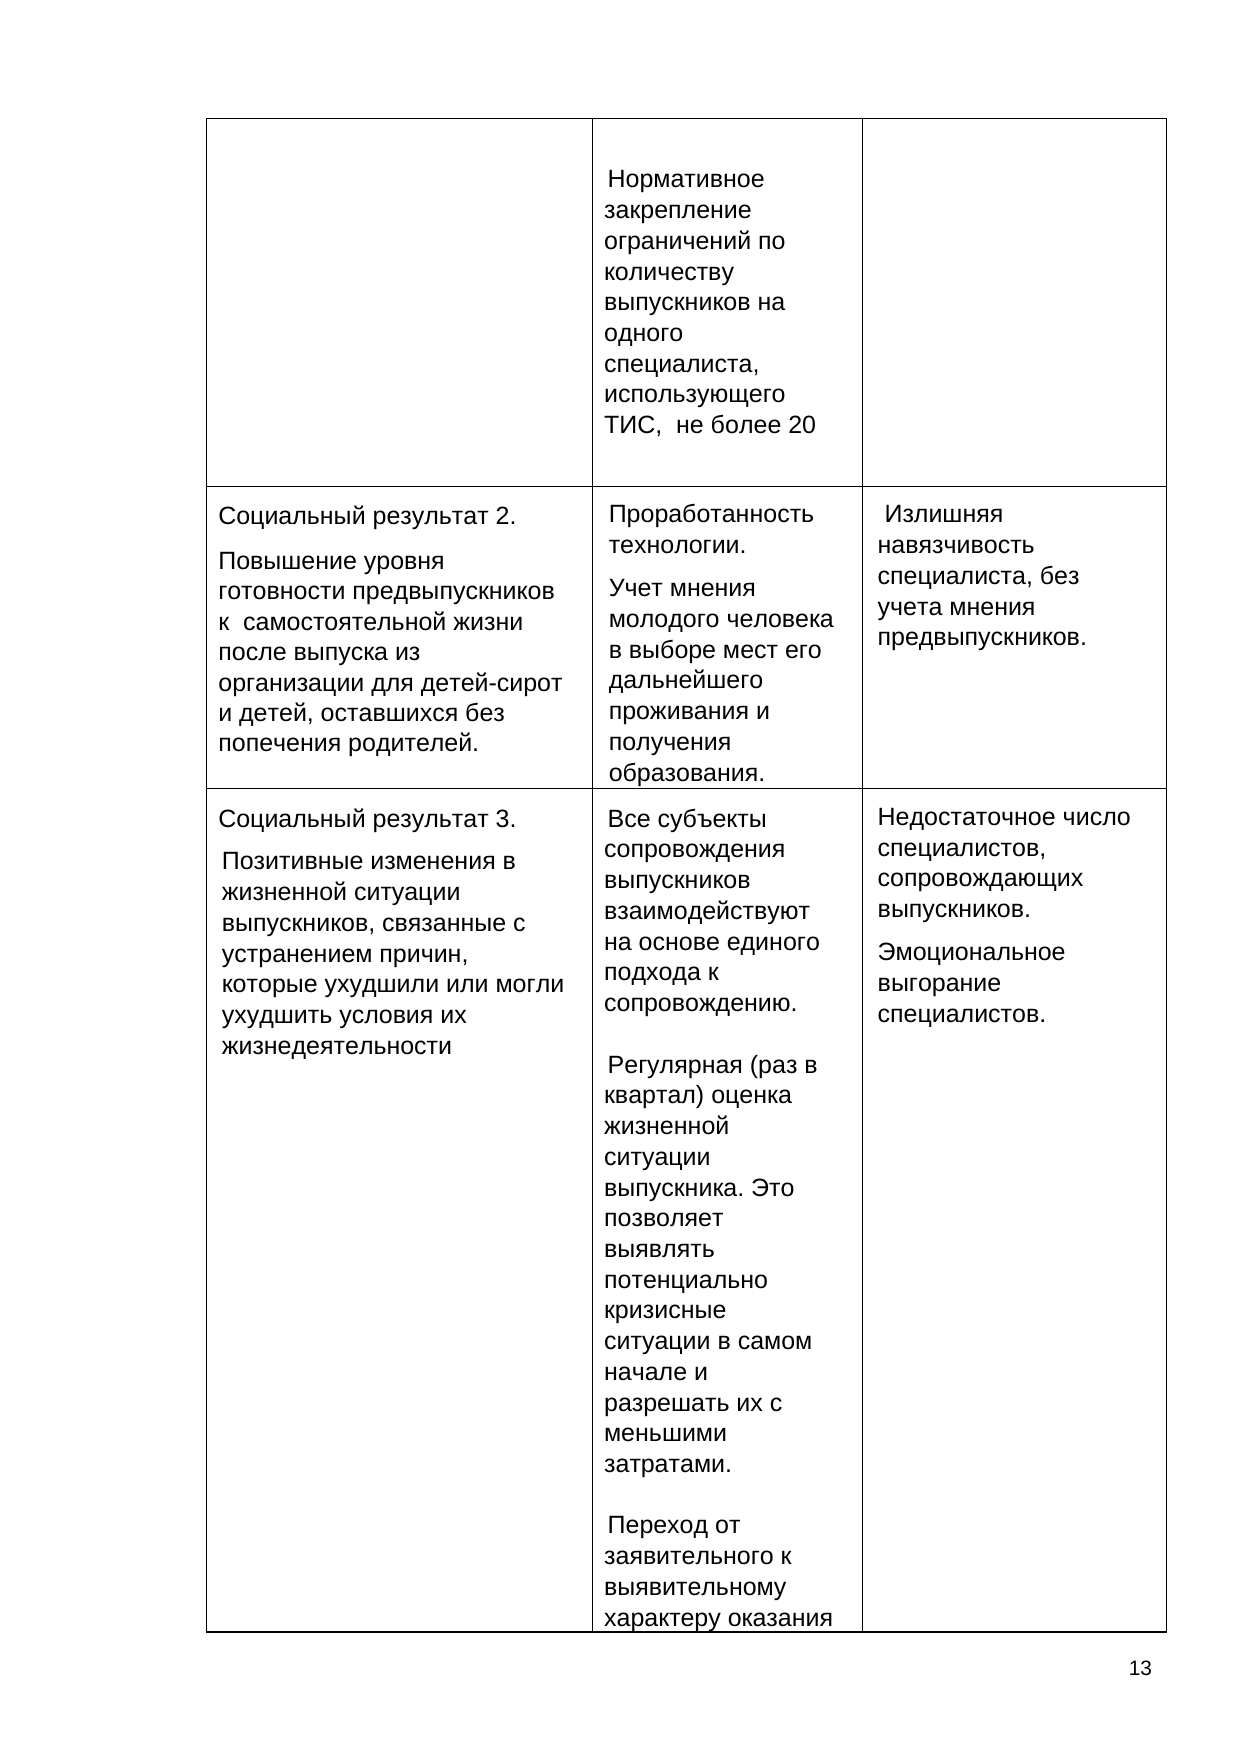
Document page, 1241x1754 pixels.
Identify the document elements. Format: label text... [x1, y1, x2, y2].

table_cell Социальный результат 2. Повышение уровня готовности предвыпускников к самостоятельной жизни после выпуска из организации для детей-сирот и детей, оставшихся без попечения родителей. [207, 487, 592, 788]
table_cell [863, 789, 1166, 1631]
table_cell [207, 119, 592, 486]
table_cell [207, 789, 592, 1631]
table_cell Проработанность технологии. Учет мнения молодого человека в выборе мест его дальнейшего проживания и получения образования. [593, 487, 862, 788]
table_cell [863, 119, 1166, 486]
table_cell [593, 789, 862, 1631]
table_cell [593, 119, 862, 486]
table_cell Излишняя навязчивость специалиста, без учета мнения предвыпускников. [863, 487, 1166, 788]
